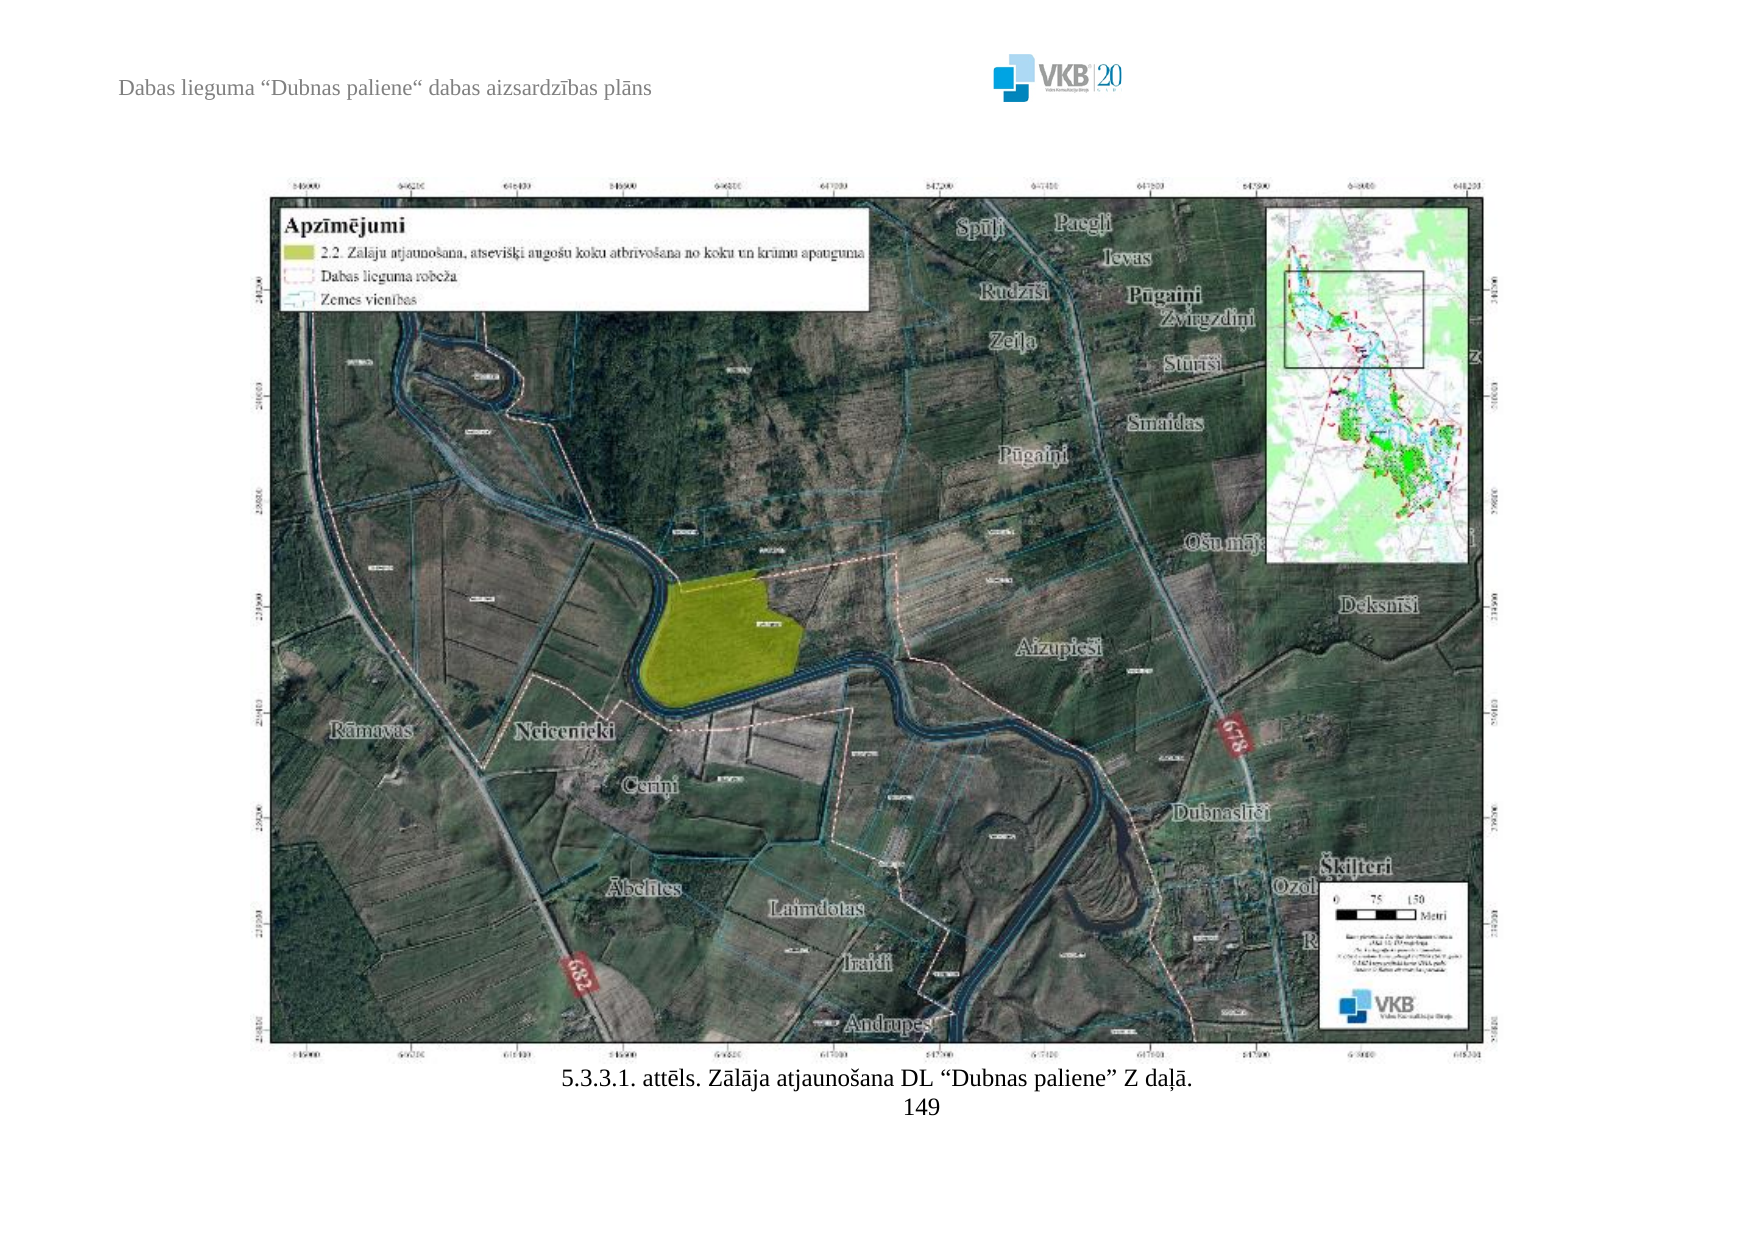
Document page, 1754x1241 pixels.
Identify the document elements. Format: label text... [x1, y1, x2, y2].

text 5.3.3.1. attēls. Zālāja atjaunošana DL “Dubnas paliene” Z daļā. [118, 1063, 1636, 1092]
picture [250, 177, 1504, 1064]
picture [993, 54, 1122, 102]
